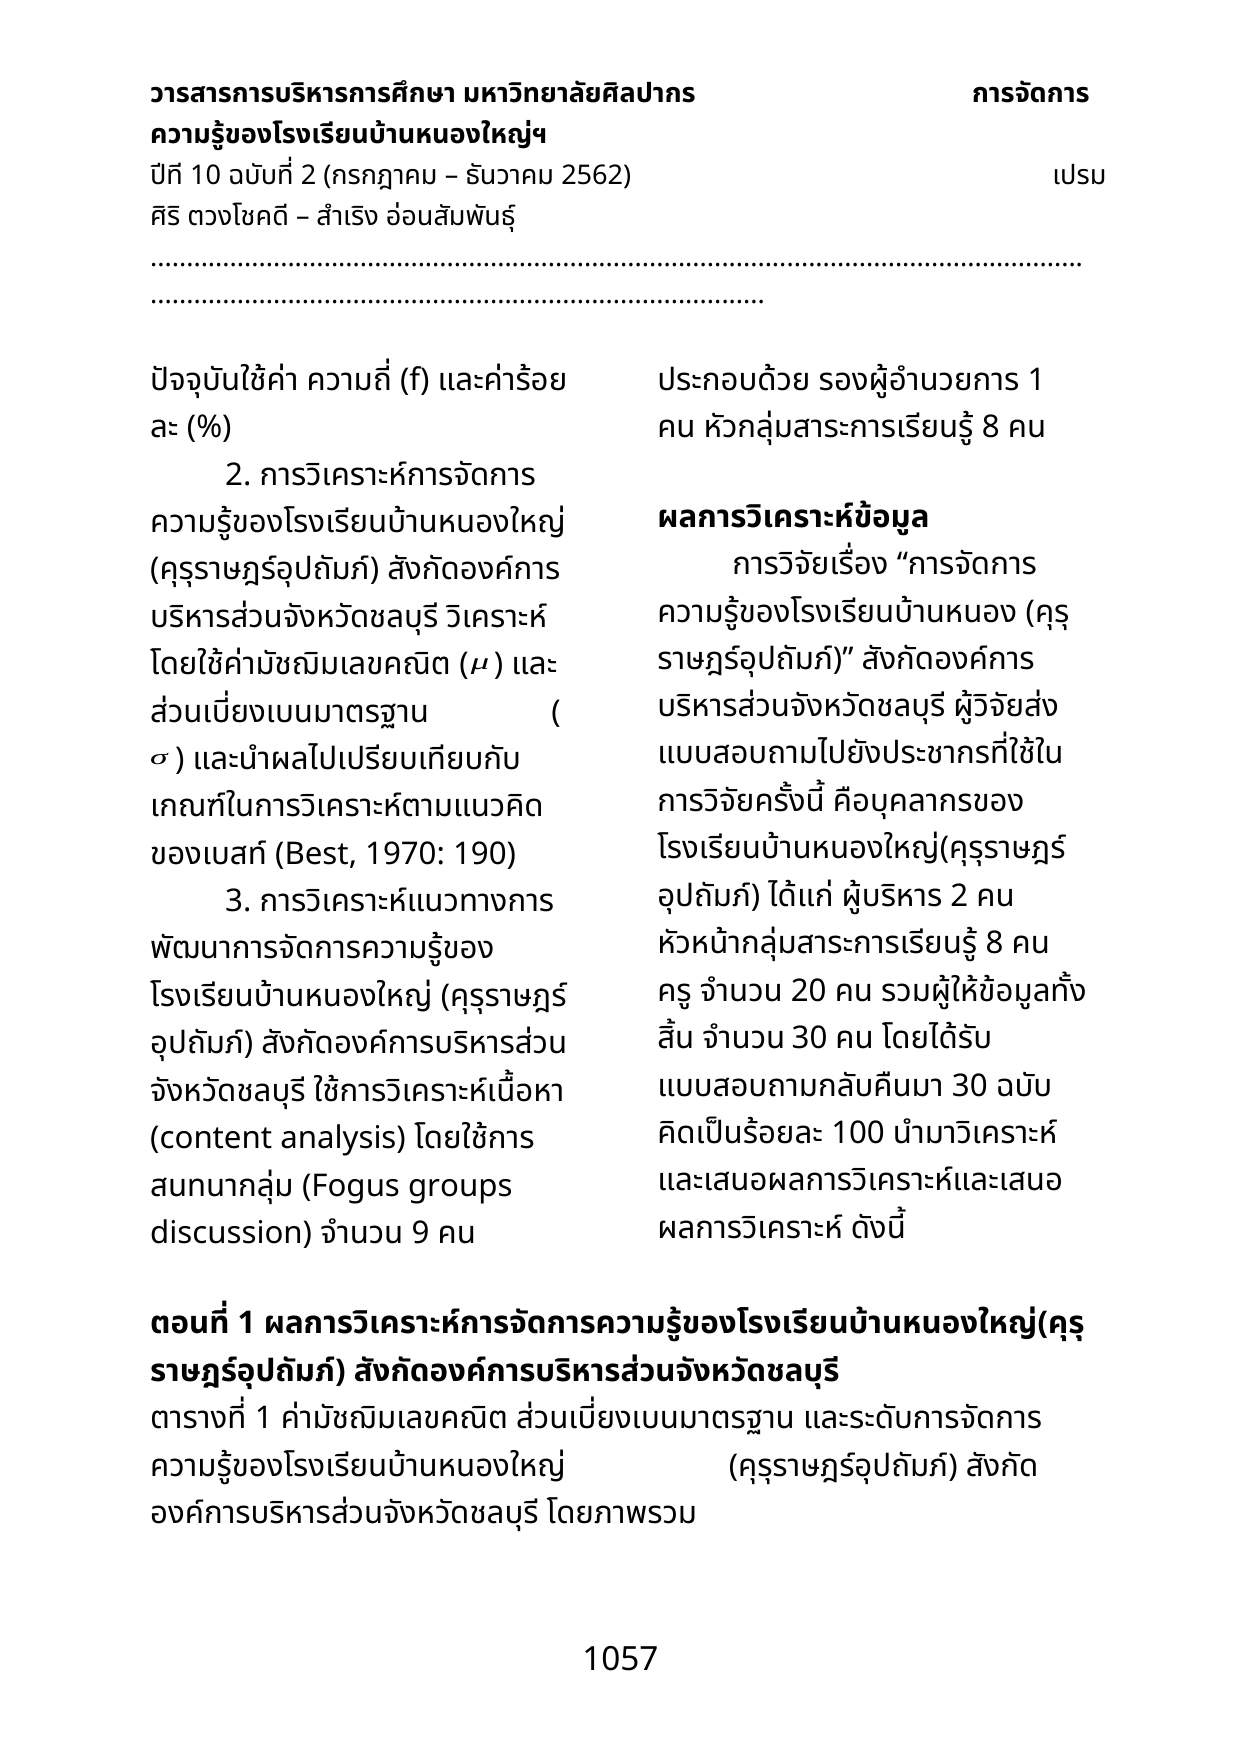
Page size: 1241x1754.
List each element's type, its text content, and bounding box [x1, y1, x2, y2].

text 3. การวิเคราะห์แนวทางการพัฒนาการจัดการความรู้ของโรงเรียนบ้านหนองใหญ่ (คุรุราษฎร์อุปถัมภ์) สังกัดองค์การบริหารส่วนจังหวัดชลบุรี ใช้การวิเคราะห์เนื้อหา (content analysis) โดยใช้การสนทนากลุ่ม (Fogus groups discussion) จำนวน 9 คน ประกอบด้วย รองผู้อำนวยการ 1 คน หัวกลุ่มสาระการเรียนรู้ 8 คน [150, 878, 583, 1258]
text การวิจัยเรื่อง “การจัดการความรู้ของโรงเรียนบ้านหนอง (คุรุราษฎร์อุปถัมภ์)” สังกัดองค์การบริหารส่วนจังหวัดชลบุรี ผู้วิจัยส่งแบบสอบถามไปยังประชากรที่ใช้ในการวิจัยครั้งนี้ คือบุคลากรของโรงเรียนบ้านหนองใหญ่(คุรุราษฎร์อุปถัมภ์) ได้แก่ ผู้บริหาร 2 คน หัวหน้ากลุ่มสาระการเรียนรู้ 8 คน ครู จำนวน 20 คน รวมผู้ให้ข้อมูลทั้งสิ้น จำนวน30 คน โดยได้รับแบบสอบถามกลับคืนมา 30 ฉบับ คิดเป็นร้อยละ 100 นำมาวิเคราะห์และเสนอผลการวิเคราะห์และเสนอผลการวิเคราะห์ ดังนี้ [657, 541, 1090, 1252]
text ตารางที่ 1 ค่ามัชฌิมเลขคณิต ส่วนเบี่ยงเบนมาตรฐาน และระดับการจัดการความรู้ของโรงเรียนบ้านหนองใหญ่ (คุรุราษฎร์อุปถัมภ์) สังกัดองค์การบริหารส่วนจังหวัดชลบุรี โดยภาพรวม [150, 1395, 1090, 1537]
text ตอนที่ 1 ผลการวิเคราะห์การจัดการความรู้ของโรงเรียนบ้านหนองใหญ่(คุรุราษฎร์อุปถัมภ์) สังกัดองค์การบริหารส่วนจังหวัดชลบุรี [150, 1300, 1090, 1395]
text ผลการวิเคราะห์ข้อมูล [657, 494, 1090, 541]
text 2. การวิเคราะห์การจัดการความรู้ของโรงเรียนบ้านหนองใหญ่ (คุรุราษฎร์อุปถัมภ์) สังกัดองค์การบริหารส่วนจังหวัดชลบุรี วิเคราะห์โดยใช้ค่ามัชฌิมเลขคณิต () และส่วนเบี่ยงเบนมาตรฐาน () และนำผลไปเปรียบเทียบกับเกณฑ์ในการวิเคราะห์ตามแนวคิดของเบสท์ (Best, 1970: 190) [150, 452, 583, 878]
text 3. การวิเคราะห์แนวทางการพัฒนาการจัดการความรู้ของโรงเรียนบ้านหนองใหญ่ (คุรุราษฎร์อุปถัมภ์) สังกัดองค์การบริหารส่วนจังหวัดชลบุรี ใช้การวิเคราะห์เนื้อหา (content analysis) โดยใช้การสนทนากลุ่ม (Fogus groups discussion) จำนวน 9 คน ประกอบด้วย รองผู้อำนวยการ 1 คน หัวกลุ่มสาระการเรียนรู้ 8 คน [657, 357, 1090, 452]
